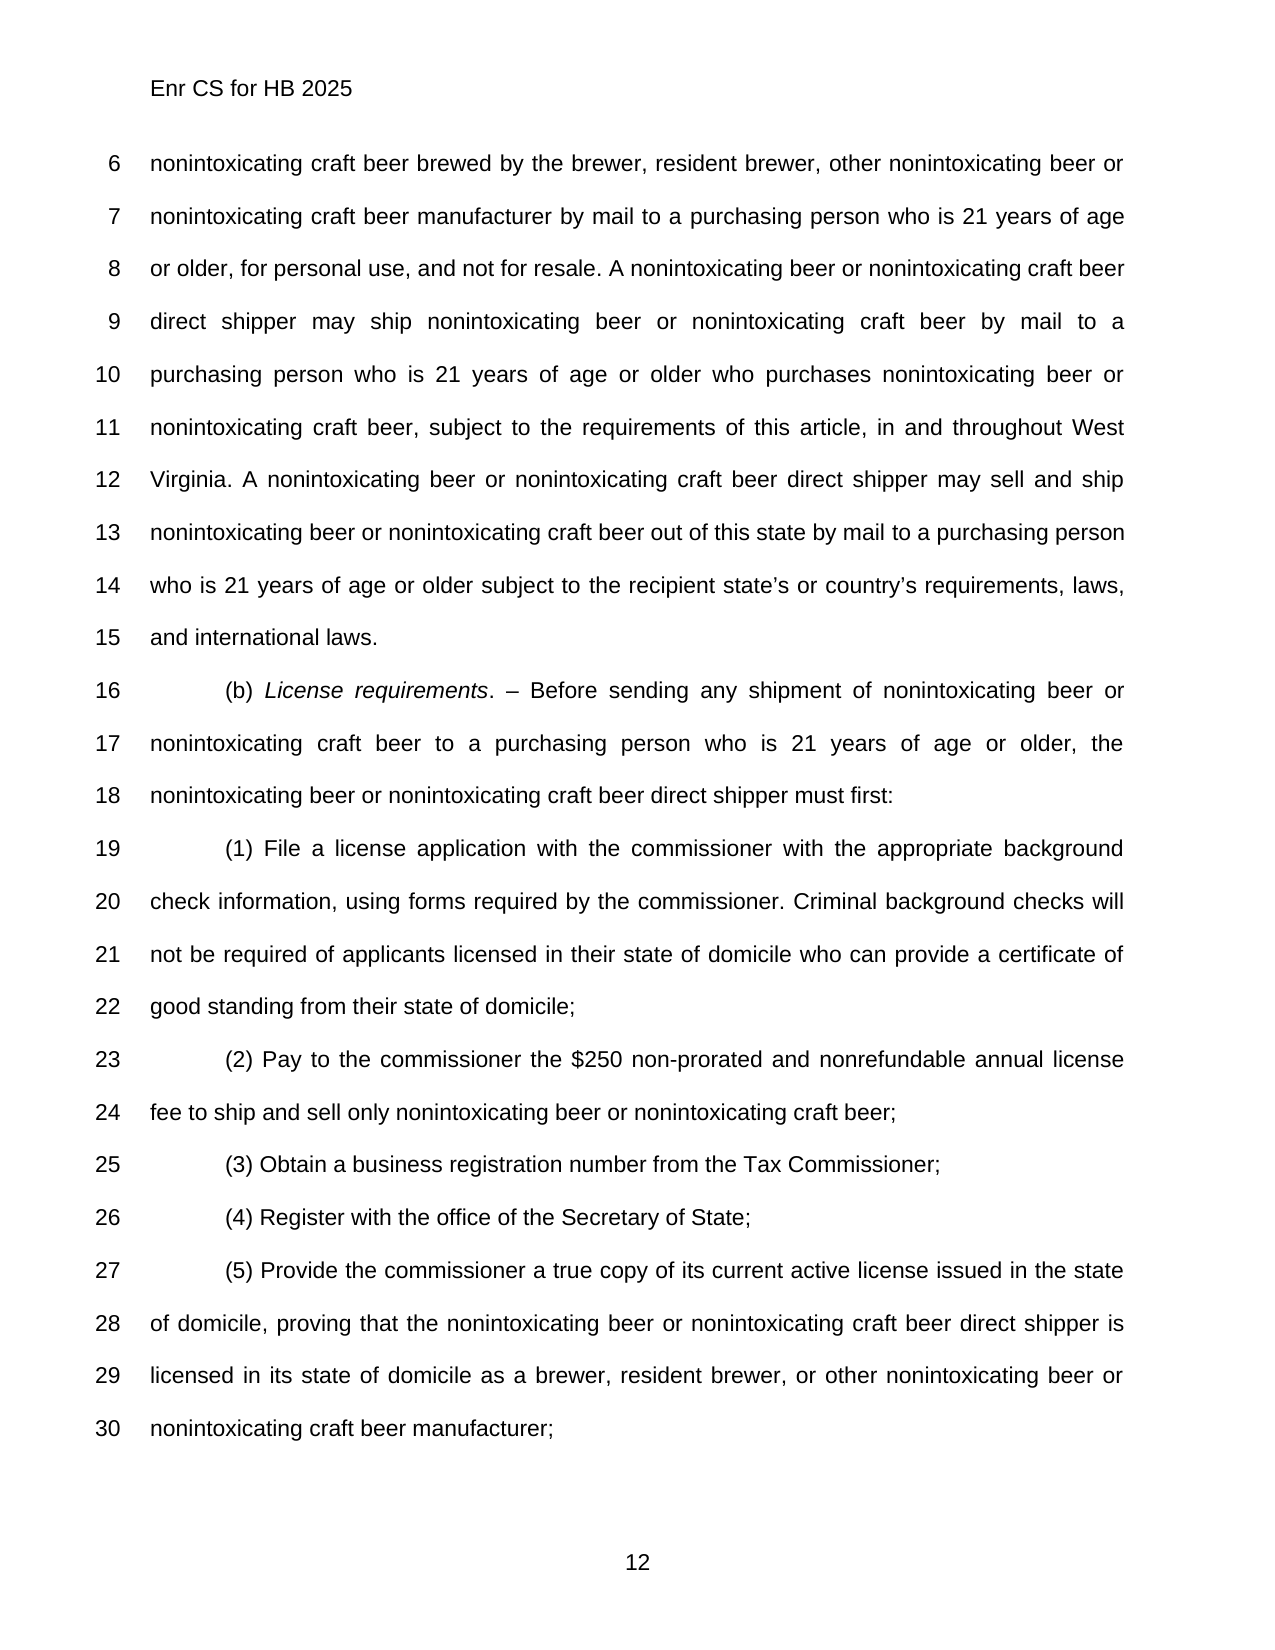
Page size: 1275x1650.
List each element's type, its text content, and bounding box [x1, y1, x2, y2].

text (5) Provide the commissioner a true copy of its current active license issued in the state of domicile, proving that the nonintoxicating beer or nonintoxicating craft beer direct shipper is licensed in its state of domicile as a brewer, resident brewer, or other nonintoxicating beer or nonintoxicating craft beer manufacturer; [150, 1257, 1125, 1441]
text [150, 150, 1125, 651]
text (2) Pay to the commissioner the $250 non-prorated and nonrefundable annual license fee to ship and sell only nonintoxicating beer or nonintoxicating craft beer; [150, 1046, 1125, 1125]
text (4) Register with the office of the Secretary of State; [150, 1204, 1125, 1231]
text (3) Obtain a business registration number from the Tax Commissioner; [150, 1151, 1125, 1178]
text (1) File a license application with the commissioner with the appropriate background check information, using forms required by the commissioner. Criminal background checks will not be required of applicants licensed in their state of domicile who can provide a certificate of good standing from their state of domicile; [150, 835, 1125, 1020]
text (b) License requirements. – Before sending any shipment of nonintoxicating beer or nonintoxicating craft beer to a purchasing person who is 21 years of age or older, the nonintoxicating beer or nonintoxicating craft beer direct shipper must first: [150, 677, 1125, 809]
